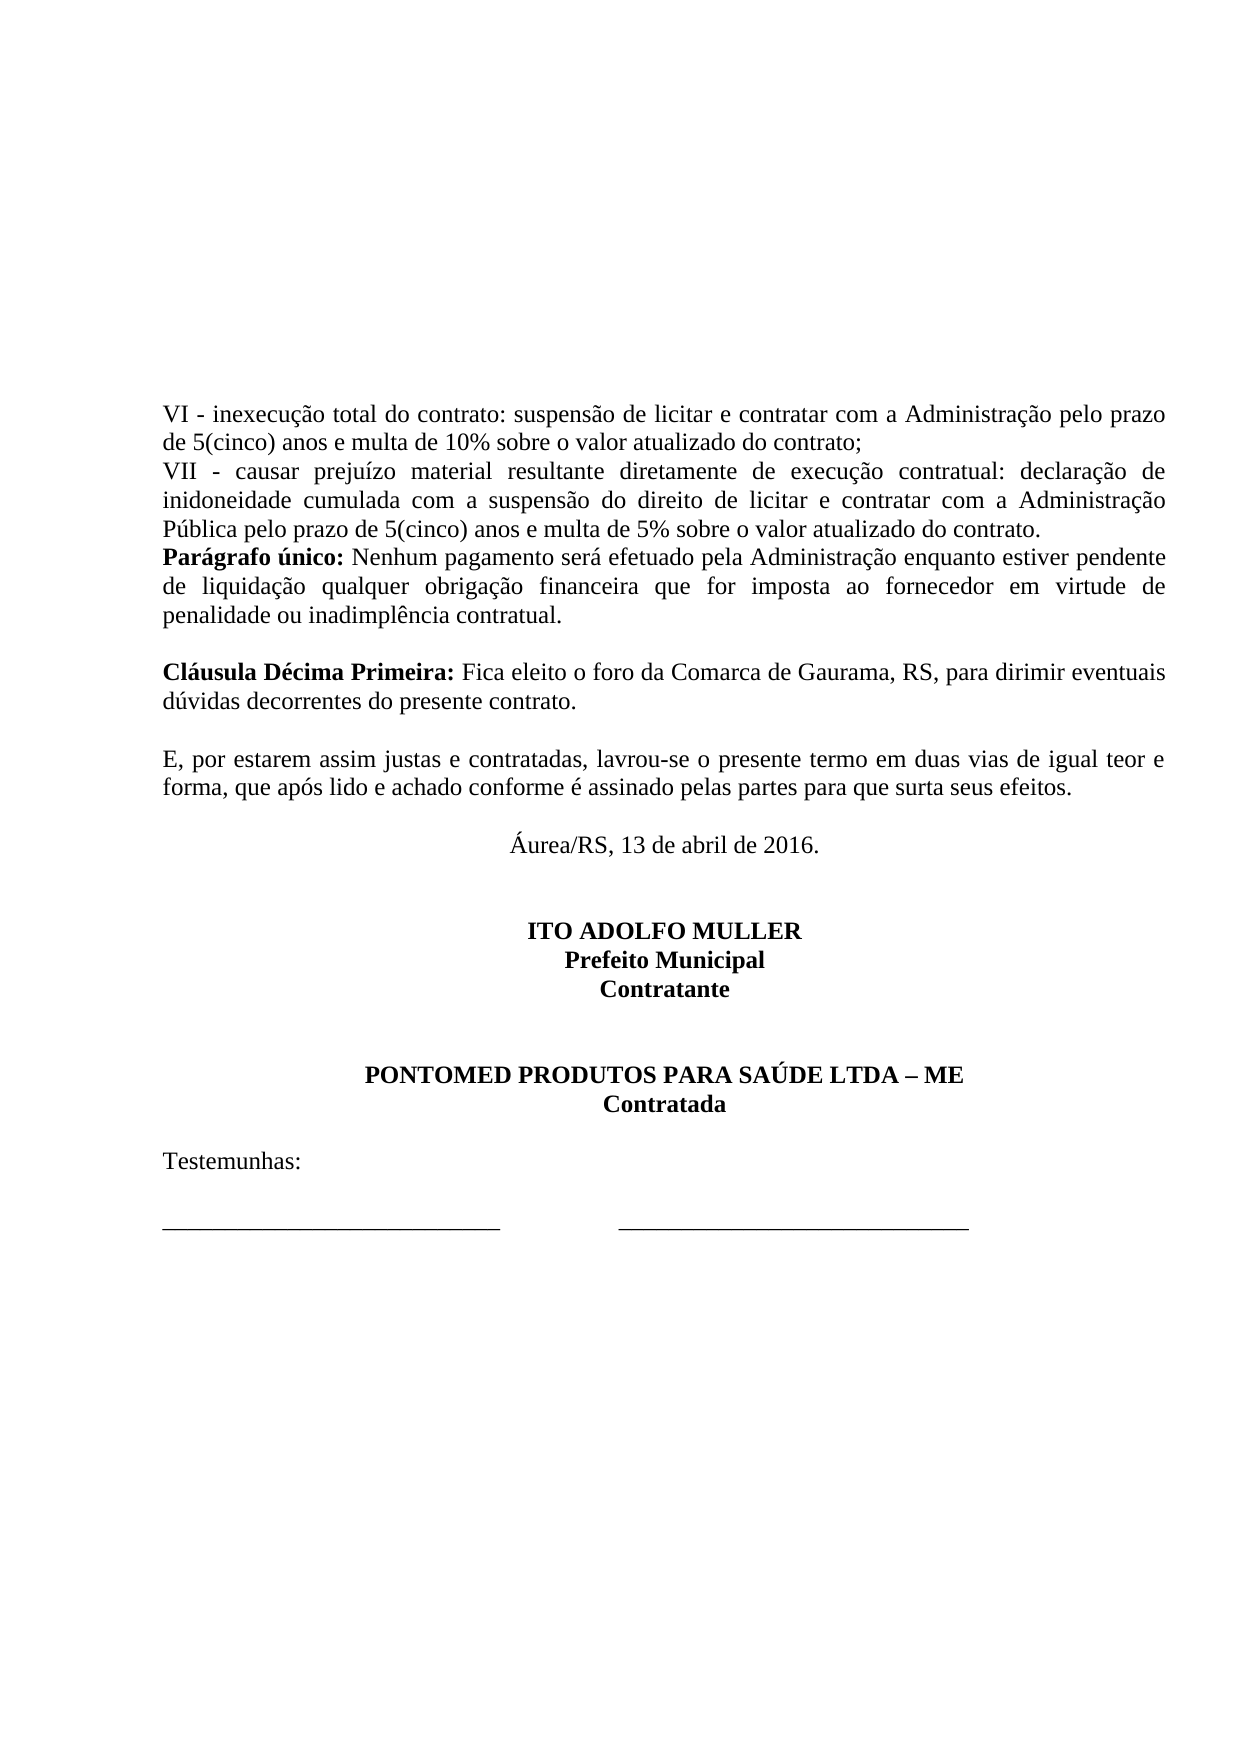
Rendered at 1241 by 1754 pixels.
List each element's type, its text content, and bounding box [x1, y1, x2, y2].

text VI - inexecução total do contrato: suspensão de licitar e contratar com a Administração pelo prazo de 5(cinco) anos e multa de 10% sobre o valor atualizado do contrato; [162, 399, 1167, 456]
text ITO ADOLFO MULLER [162, 916, 1167, 945]
text Prefeito Municipal [162, 945, 1167, 974]
text ___________________________ ____________________________ [162, 1204, 1167, 1232]
text Cláusula Décima Primeira: Fica eleito o foro da Comarca de Gaurama, RS, para dirimir eventuais dúvidas decorrentes do presente contrato. [162, 657, 1167, 715]
text Parágrafo único: Nenhum pagamento será efetuado pela Administração enquanto estiver pendente de liquidação qualquer obrigação financeira que for imposta ao fornecedor em virtude de penalidade ou inadimplência contratual. [162, 542, 1167, 629]
text PONTOMED PRODUTOS PARA SAÚDE LTDA – ME [162, 1060, 1167, 1089]
text Áurea/RS, 13 de abril de 2016. [162, 830, 1167, 859]
text VII - causar prejuízo material resultante diretamente de execução contratual: declaração de inidoneidade cumulada com a suspensão do direito de licitar e contratar com a Administração Pública pelo prazo de 5(cinco) anos e multa de 5% sobre o valor atualizado do contrato. [162, 456, 1167, 542]
text E, por estarem assim justas e contratadas, lavrou-se o presente termo em duas vias de igual teor e forma, que após lido e achado conforme é assinado pelas partes para que surta seus efeitos. [162, 744, 1167, 801]
text Contratada [162, 1089, 1167, 1117]
text Contratante [162, 974, 1167, 1002]
text Testemunhas: [162, 1146, 1167, 1175]
